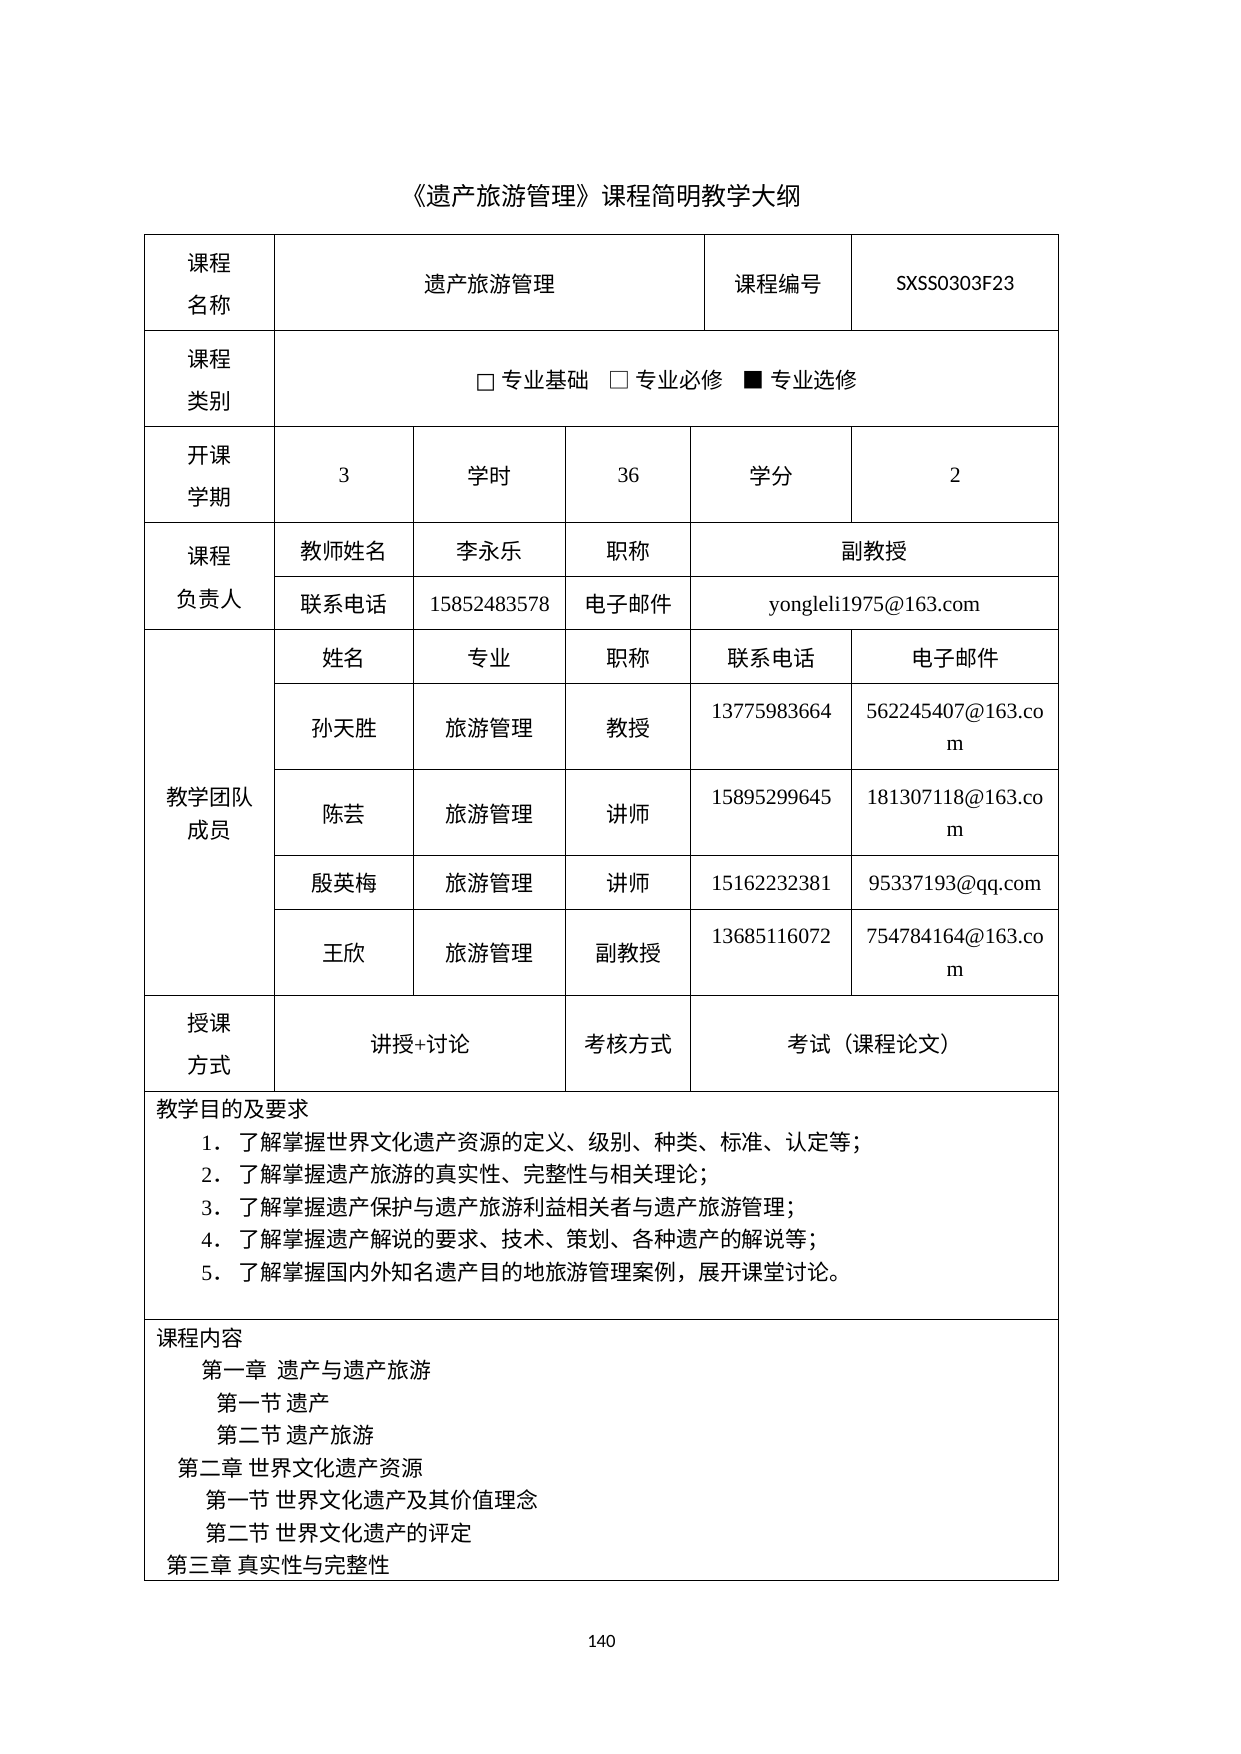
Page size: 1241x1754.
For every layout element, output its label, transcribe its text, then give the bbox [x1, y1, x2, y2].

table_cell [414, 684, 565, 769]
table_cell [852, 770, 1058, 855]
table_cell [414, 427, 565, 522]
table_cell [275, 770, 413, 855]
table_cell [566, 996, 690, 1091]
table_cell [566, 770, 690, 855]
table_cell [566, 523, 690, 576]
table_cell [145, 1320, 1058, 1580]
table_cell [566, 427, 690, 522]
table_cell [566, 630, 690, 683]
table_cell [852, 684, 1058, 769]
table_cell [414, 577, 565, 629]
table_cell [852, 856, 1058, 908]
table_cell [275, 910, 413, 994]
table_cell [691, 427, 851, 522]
text 《遗产旅游管理》课程简明教学大纲 [150, 162, 1053, 227]
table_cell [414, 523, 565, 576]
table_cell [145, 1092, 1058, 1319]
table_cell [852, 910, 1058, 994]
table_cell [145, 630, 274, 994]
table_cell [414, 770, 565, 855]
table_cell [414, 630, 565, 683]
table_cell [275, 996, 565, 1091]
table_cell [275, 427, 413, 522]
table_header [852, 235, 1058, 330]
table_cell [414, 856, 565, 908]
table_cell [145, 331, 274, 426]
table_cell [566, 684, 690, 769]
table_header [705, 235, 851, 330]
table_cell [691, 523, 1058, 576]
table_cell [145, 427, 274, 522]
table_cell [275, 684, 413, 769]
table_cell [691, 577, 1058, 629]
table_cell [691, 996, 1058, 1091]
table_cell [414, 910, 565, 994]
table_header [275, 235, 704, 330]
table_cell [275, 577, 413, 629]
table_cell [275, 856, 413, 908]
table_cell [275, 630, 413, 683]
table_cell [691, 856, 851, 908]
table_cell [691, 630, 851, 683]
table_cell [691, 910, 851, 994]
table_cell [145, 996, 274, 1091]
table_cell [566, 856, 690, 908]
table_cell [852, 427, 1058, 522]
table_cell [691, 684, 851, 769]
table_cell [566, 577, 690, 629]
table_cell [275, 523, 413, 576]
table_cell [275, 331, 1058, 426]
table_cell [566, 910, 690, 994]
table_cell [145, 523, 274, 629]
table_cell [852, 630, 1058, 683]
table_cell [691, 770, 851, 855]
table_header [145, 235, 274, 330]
